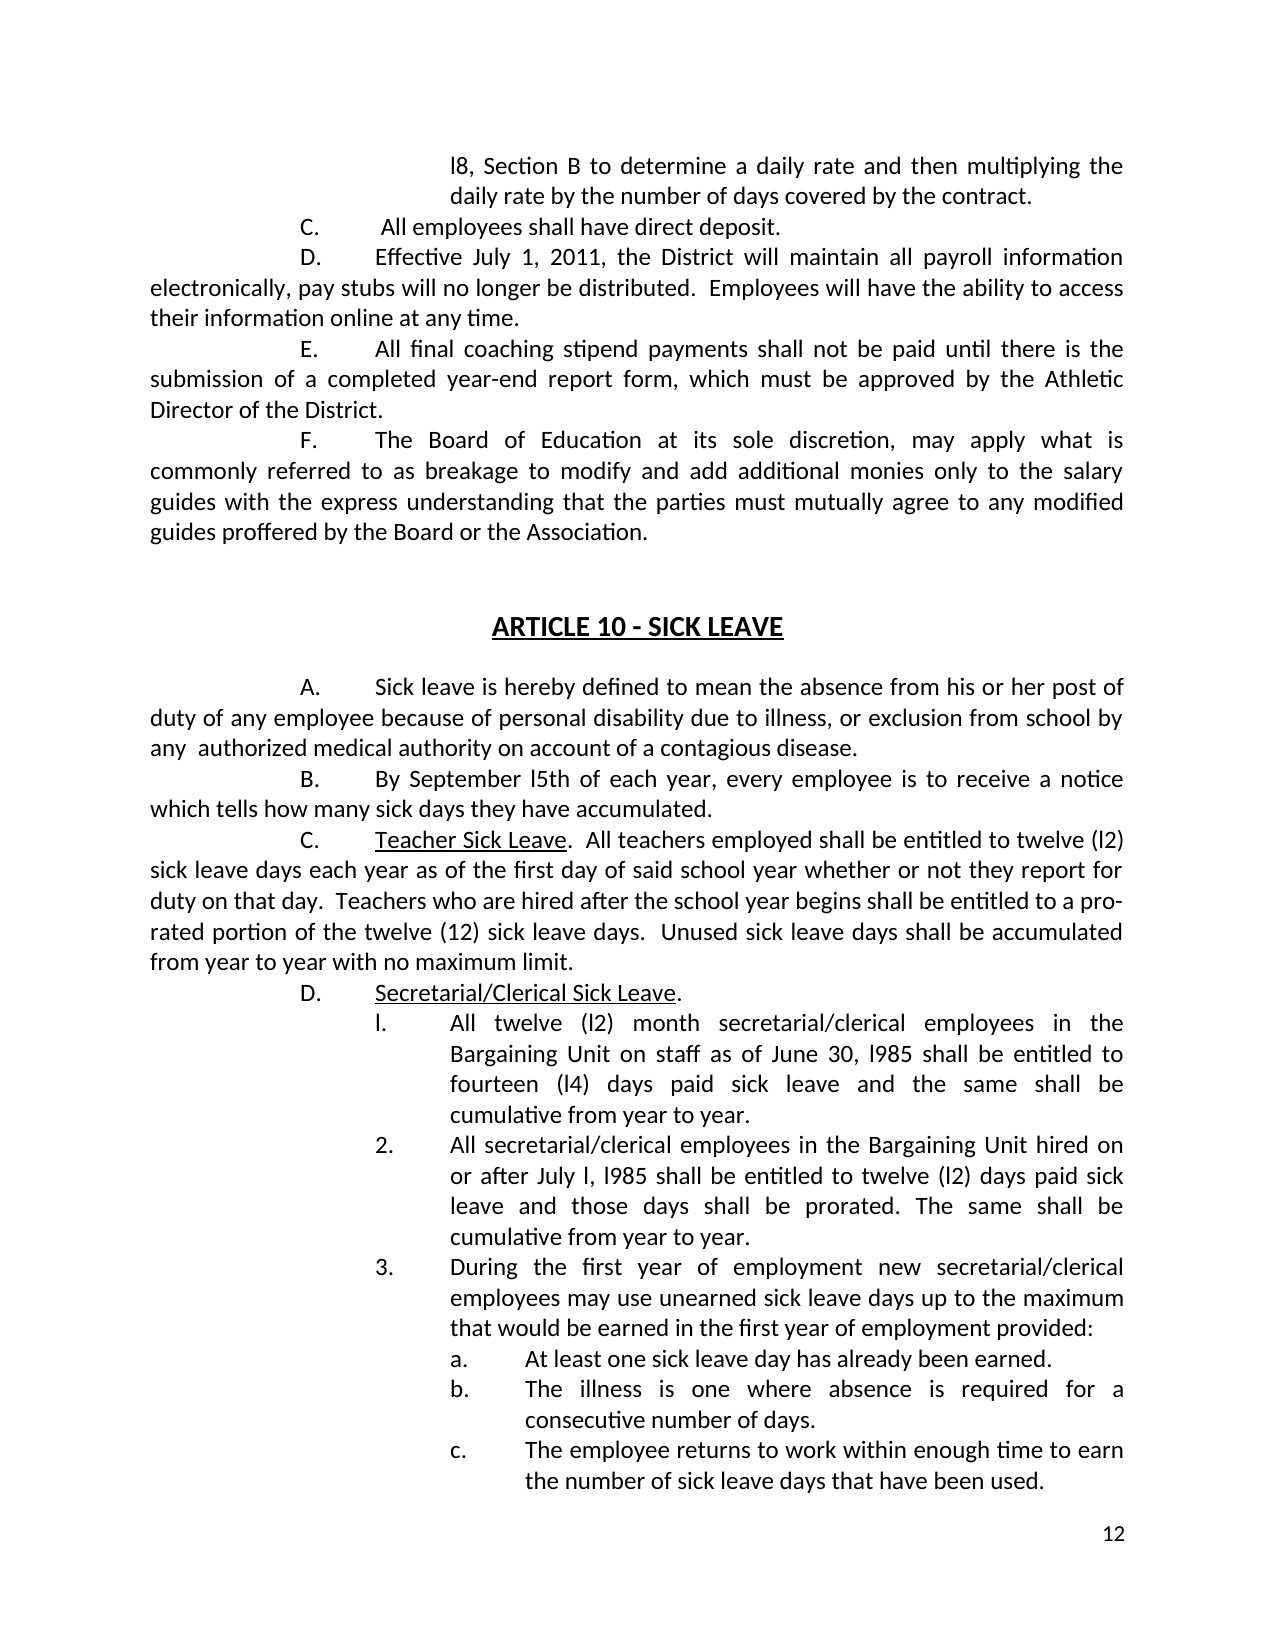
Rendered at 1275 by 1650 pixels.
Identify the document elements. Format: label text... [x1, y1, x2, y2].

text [375, 150, 1125, 211]
text C. Teacher Sick Leave. All teachers employed shall be entitled to twelve (l2) sick leave days each year as of the first day of said school year whether or not they report for duty on that day. Teachers who are hired after the school year begins shall be entitled to a pro-rated portion of the twelve (12) sick leave days. Unused sick leave days shall be accumulated from year to year with no maximum limit. [150, 824, 1125, 977]
text C. All employees shall have direct deposit. [150, 211, 1125, 242]
text D. Effective July 1, 2011, the District will maintain all payroll information electronically, pay stubs will no longer be distributed. Employees will have the ability to access their information online at any time. [150, 242, 1125, 333]
text D. Secretarial/Clerical Sick Leave. [225, 977, 1125, 1007]
text 2. All secretarial/clerical employees in the Bargaining Unit hired on or after July l, l985 shall be entitled to twelve (l2) days paid sick leave and those days shall be prorated. The same shall be cumulative from year to year. [375, 1129, 1125, 1251]
text a. At least one sick leave day has already been earned. [375, 1343, 1125, 1373]
text E. All final coaching stipend payments shall not be paid until there is the submission of a completed year-end report form, which must be approved by the Athletic Director of the District. [150, 333, 1125, 425]
text l. All twelve (l2) month secretarial/clerical employees in the Bargaining Unit on staff as of June 30, l985 shall be entitled to fourteen (l4) days paid sick leave and the same shall be cumulative from year to year. [375, 1007, 1125, 1129]
text b. The illness is one where absence is required for a consecutive number of days. [450, 1373, 1125, 1434]
text ARTICLE 10 - SICK LEAVE [150, 608, 1125, 643]
text 3. During the first year of employment new secretarial/clerical employees may use unearned sick leave days up to the maximum that would be earned in the first year of employment provided: [375, 1251, 1125, 1343]
text c. The employee returns to work within enough time to earn the number of sick leave days that have been used. [450, 1434, 1125, 1496]
text B. By September l5th of each year, every employee is to receive a notice which tells how many sick days they have accumulated. [150, 763, 1125, 824]
text A. Sick leave is hereby defined to mean the absence from his or her post of duty of any employee because of personal disability due to illness, or exclusion from school by any authorized medical authority on account of a contagious disease. [150, 671, 1125, 763]
text F. The Board of Education at its sole discretion, may apply what is commonly referred to as breakage to modify and add additional monies only to the salary guides with the express understanding that the parties must mutually agree to any modified guides proffered by the Board or the Association. [150, 425, 1125, 547]
